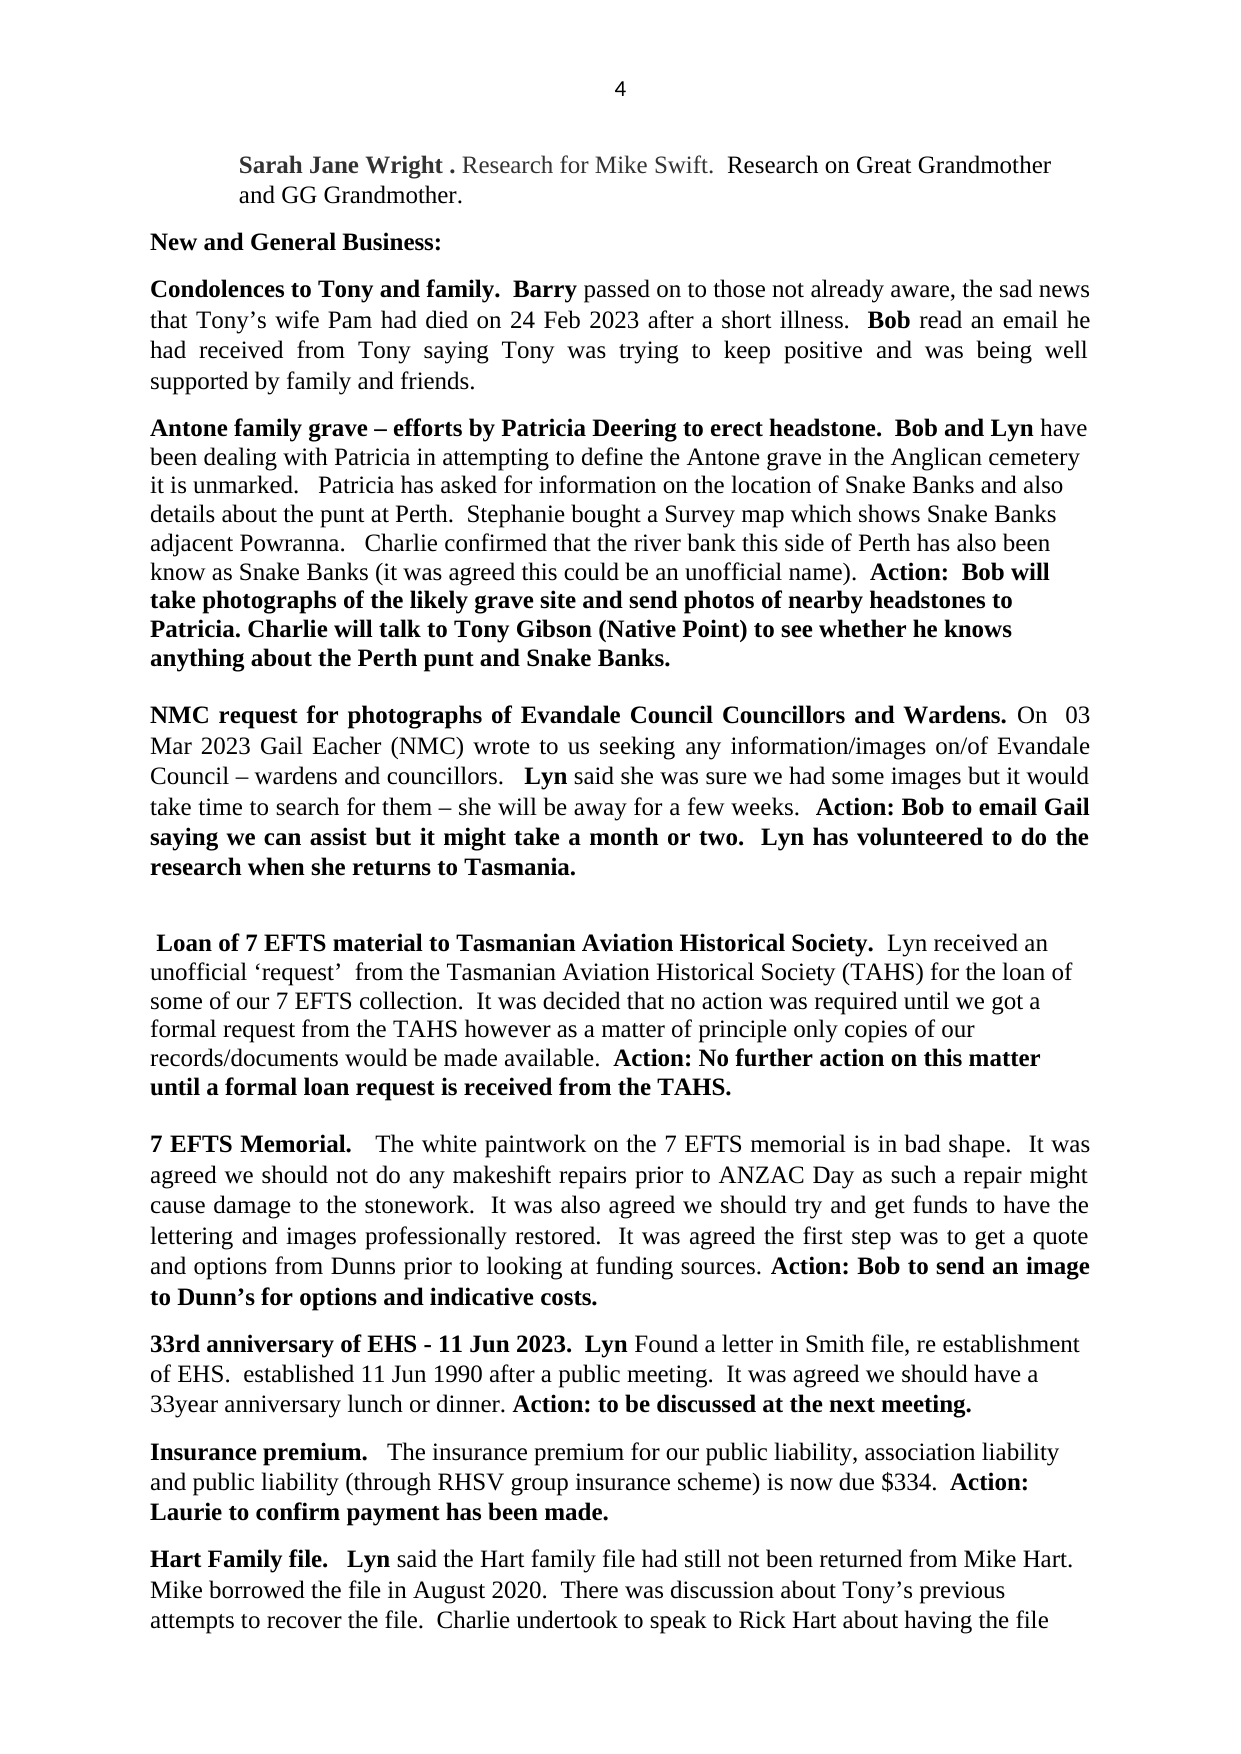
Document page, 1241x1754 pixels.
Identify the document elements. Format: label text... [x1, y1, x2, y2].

text Loan of 7 EFTS material to Tasmanian Aviation Historical Society. Lyn received an unofficial ‘request’ from the Tasmanian Aviation Historical Society (TAHS) for the loan of some of our 7 EFTS collection. It was decided that no action was required until we got a formal request from the TAHS however as a matter of principle only copies of our records/documents would be made available. Action: No further action on this matter until a formal loan request is received from the TAHS. [150, 928, 1090, 1101]
text Sarah Jane Wright . Research for Mike Swift. Research on Great Grandmother and GG Grandmother. [239, 150, 1090, 209]
text New and General Business: [150, 227, 1090, 256]
text Insurance premium. The insurance premium for our public liability, association liability and public liability (through RHSV group insurance scheme) is now due $334. Action: Laurie to confirm payment has been made. [150, 1437, 1090, 1526]
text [150, 1544, 1090, 1634]
text Antone family grave – efforts by Patricia Deering to erect headstone. Bob and Lyn have been dealing with Patricia in attempting to define the Antone grave in the Anglican cemetery it is unmarked. Patricia has asked for information on the location of Snake Banks and also details about the punt at Perth. Stephanie bought a Survey map which shows Snake Banks adjacent Powranna. Charlie confirmed that the river bank this side of Perth has also been know as Snake Banks (it was agreed this could be an unofficial name). Action: Bob will take photographs of the likely grave site and send photos of nearby headstones to Patricia. Charlie will talk to Tony Gibson (Native Point) to see whether he knows anything about the Perth punt and Snake Banks. [150, 413, 1090, 672]
text Condolences to Tony and family. Barry passed on to those not already aware, the sad news that Tony’s wife Pam had died on 24 Feb 2023 after a short illness. Bob read an email he had received from Tony saying Tony was trying to keep positive and was being well supported by family and friends. [150, 274, 1090, 394]
text 7 EFTS Memorial. The white paintwork on the 7 EFTS memorial is in bad shape. It was agreed we should not do any makeshift repairs prior to ANZAC Day as such a repair might cause damage to the stonework. It was also agreed we should try and get funds to have the lettering and images professionally restored. It was agreed the first step was to get a quote and options from Dunns prior to looking at funding sources. Action: Bob to send an image to Dunn’s for options and indicative costs. [150, 1129, 1090, 1310]
text NMC request for photographs of Evandale Council Councillors and Wardens. On 03 Mar 2023 Gail Eacher (NMC) wrote to us seeking any information/images on/of Evandale Council – wardens and councillors. Lyn said she was sure we had some images but it would take time to search for them – she will be away for a few weeks. Action: Bob to email Gail saying we can assist but it might take a month or two. Lyn has volunteered to do the research when she returns to Tasmania. [150, 700, 1090, 881]
text 33rd anniversary of EHS - 11 Jun 2023. Lyn Found a letter in Smith file, re establishment of EHS. established 11 Jun 1990 after a public meeting. It was agreed we should have a 33year anniversary lunch or dinner. Action: to be discussed at the next meeting. [150, 1329, 1090, 1418]
